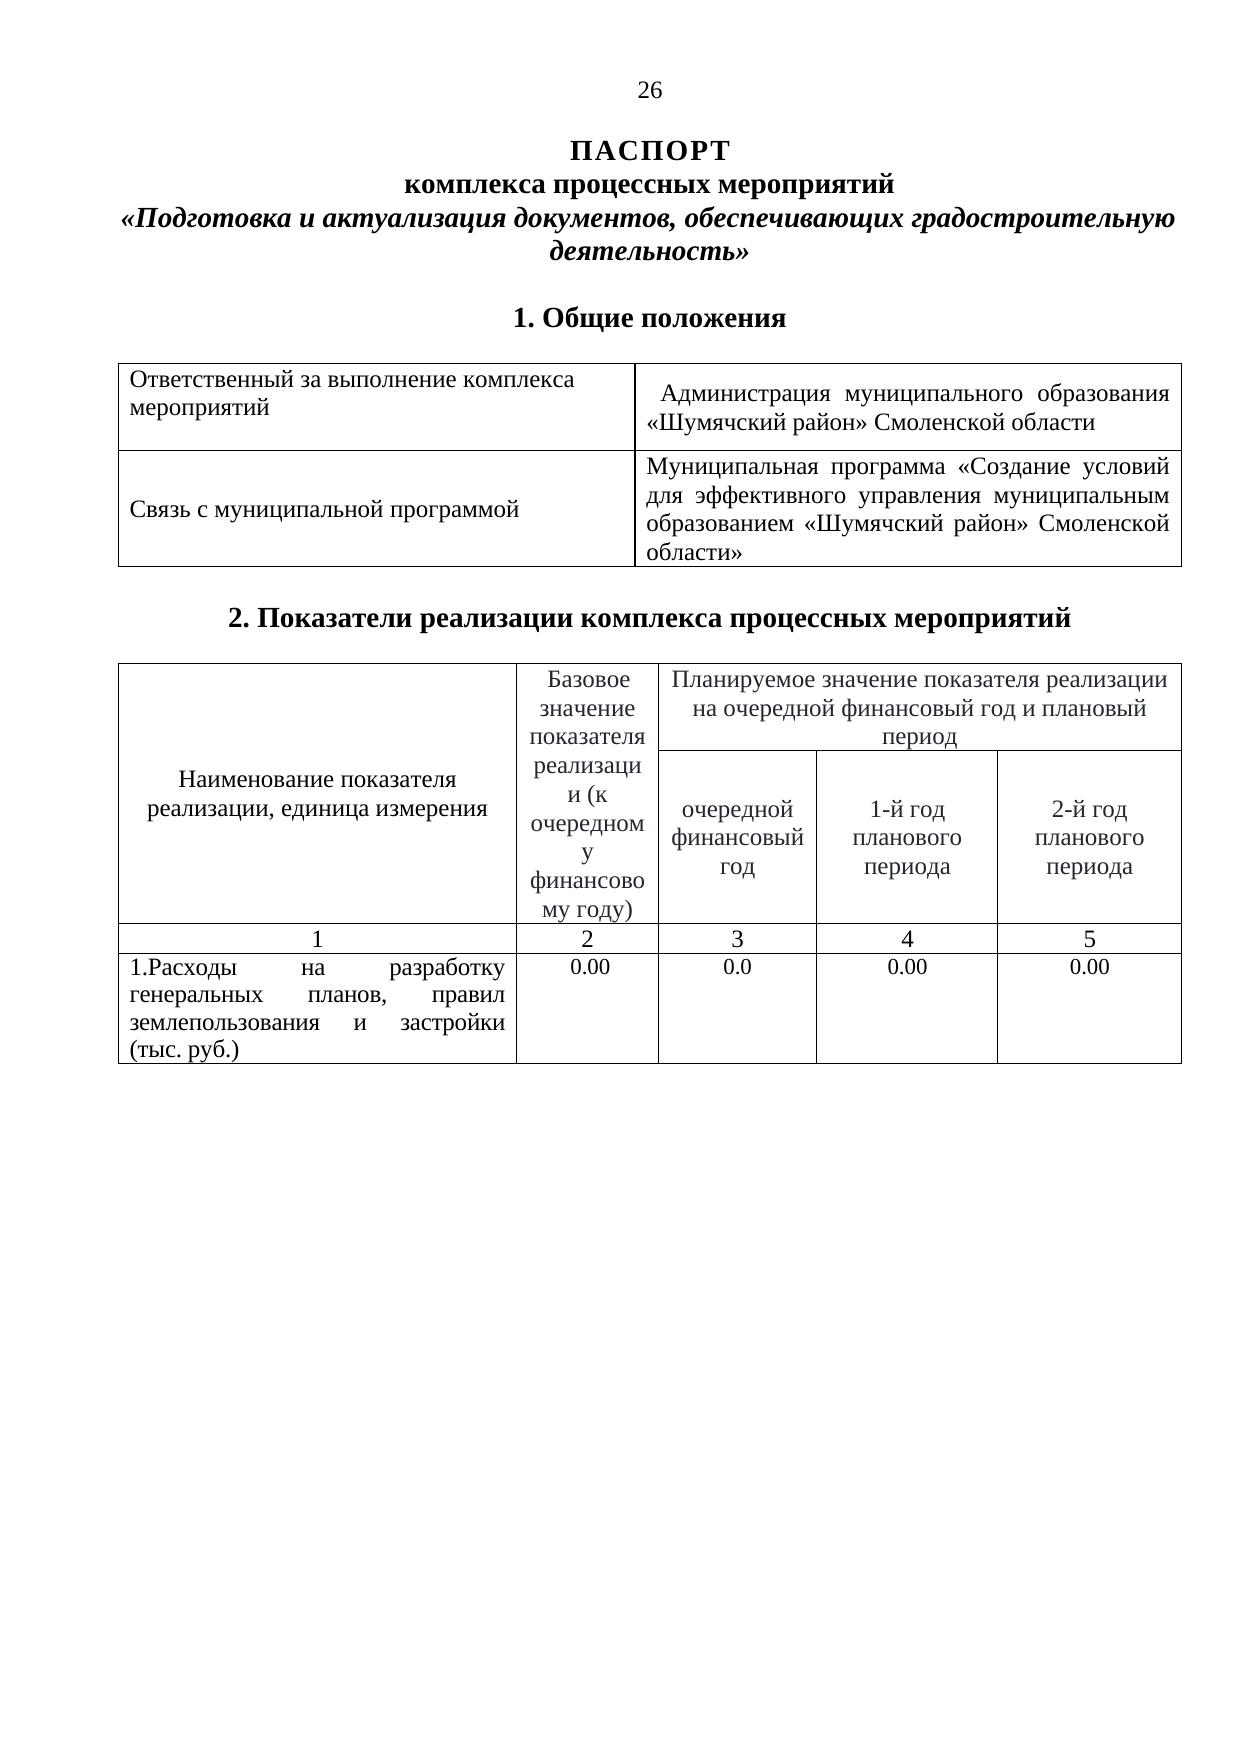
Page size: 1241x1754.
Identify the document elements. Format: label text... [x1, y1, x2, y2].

text комплекса процессных мероприятий [118, 166, 1181, 200]
table_cell 1 [119, 924, 516, 952]
table_header Администрация муниципального образования «Шумячский район» Смоленской области [636, 364, 1181, 450]
table_cell 4 [817, 924, 997, 952]
table_cell Муниципальная программа «Создание условий для эффективного управления муниципальным образованием «Шумячский район» Смоленской области» [636, 451, 1181, 566]
table_cell Связь с муниципальной программой [119, 451, 634, 566]
text ПАСПОРТ [118, 104, 1181, 166]
table_header Наименование показателя реализации, единица измерения [119, 664, 516, 923]
table_cell очередной финансовый год [659, 751, 816, 923]
table_header Планируемое значение показателя реализации на очередной финансовый год и плановый период [659, 664, 882, 750]
table_cell 0.00 [998, 954, 1181, 1063]
table_header Базовое значение показателя реализации (к очередному финансовому году) [517, 664, 581, 923]
table_cell 1.Расходы на разработку генеральных планов, правил землепользования и застройки (тыс. руб.) [119, 954, 516, 1063]
table_header Планируемое значение показателя реализации на очередной финансовый год и плановый период [957, 664, 1181, 750]
table_cell 5 [998, 924, 1181, 952]
table_cell 0.0 [659, 954, 816, 1063]
text 1. Общие положения [118, 300, 1181, 334]
table_header Ответственный за выполнение комплекса мероприятий [119, 364, 634, 450]
text 2. Показатели реализации комплекса процессных мероприятий [118, 601, 1181, 634]
table_cell 1-й год планового периода [817, 751, 997, 923]
text «Подготовка и актуализация документов, обеспечивающих градостроительную деятельность» [118, 200, 1181, 267]
table_header Базовое значение показателя реализации (к очередному финансовому году) [594, 664, 658, 923]
table_cell 0.00 [817, 954, 997, 1063]
table_cell 3 [659, 924, 816, 952]
table_cell 2-й год планового периода [998, 751, 1181, 923]
table_cell 2 [517, 924, 658, 952]
table_cell 0.00 [517, 954, 658, 1063]
